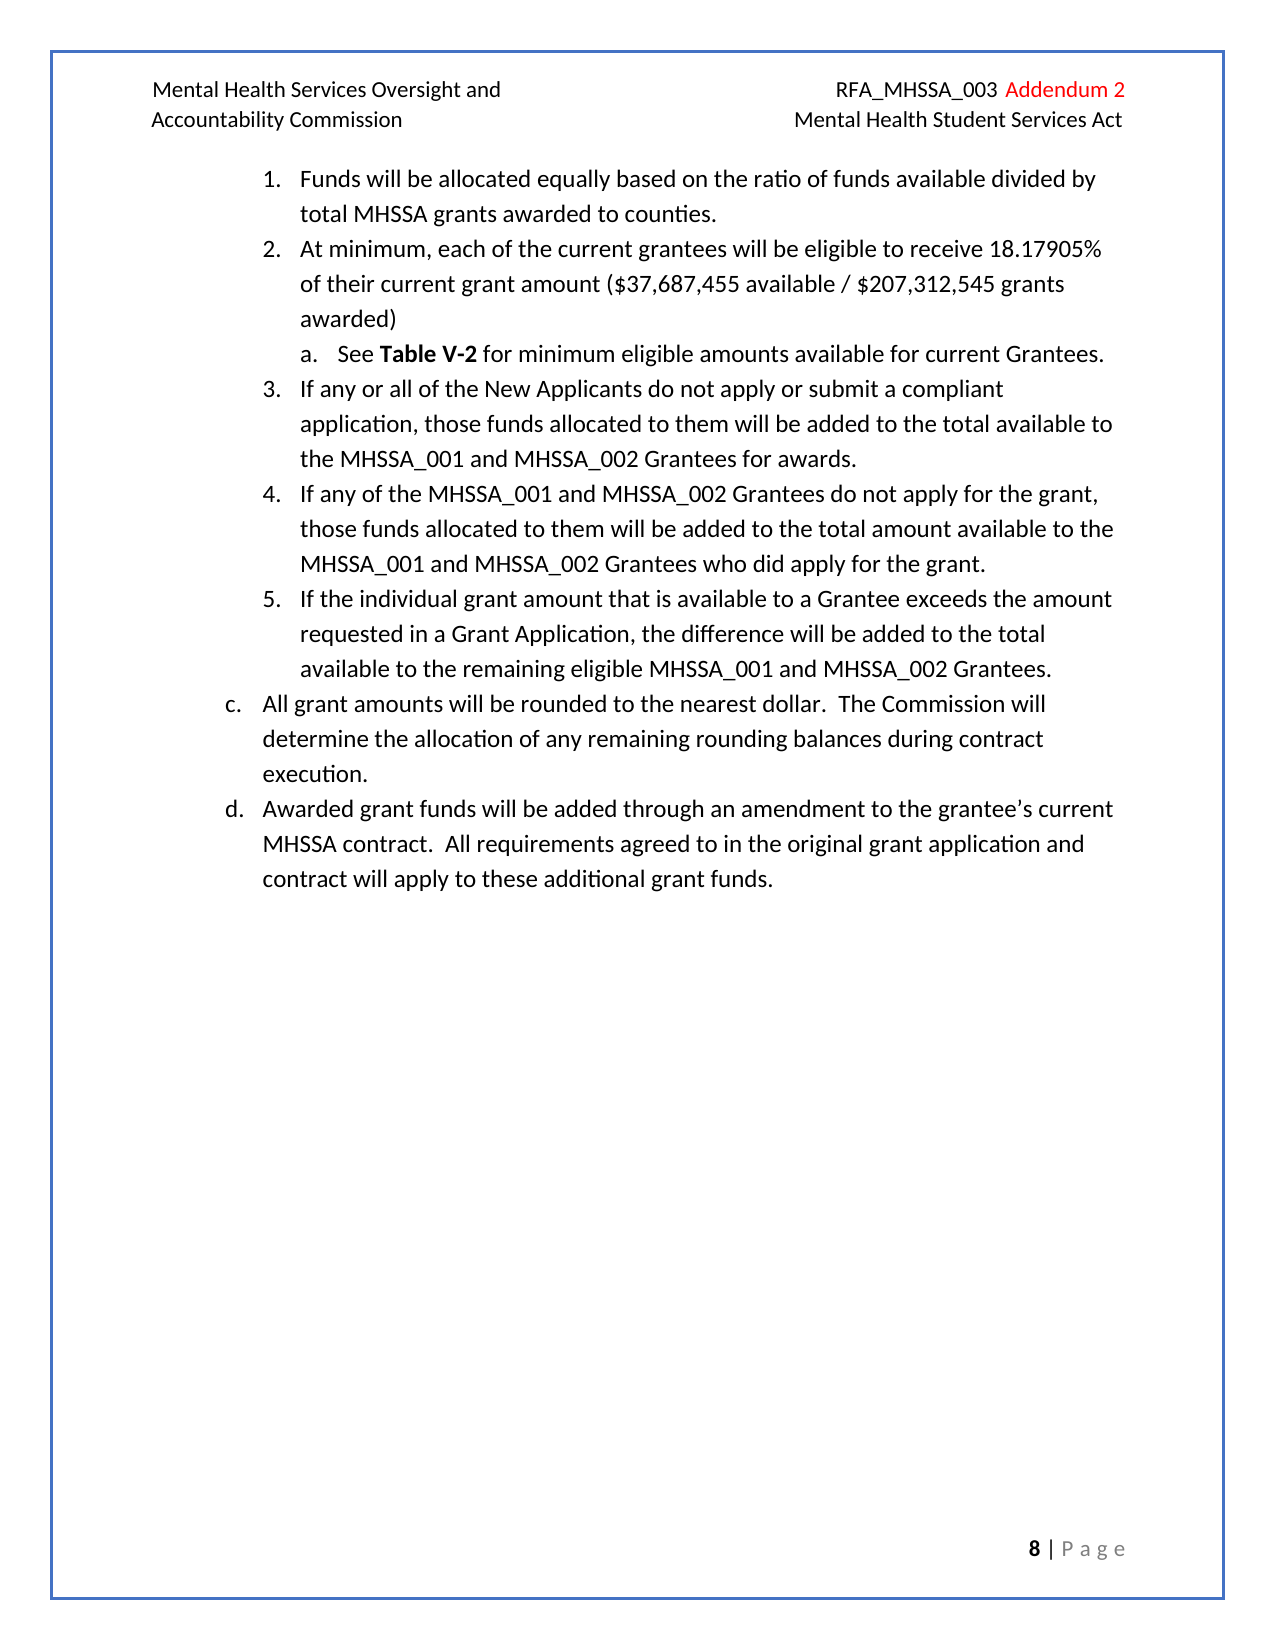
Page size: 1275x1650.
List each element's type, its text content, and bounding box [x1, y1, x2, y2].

list All grant amounts will be rounded to the nearest dollar. The Commission will determine the allocation of any remaining rounding balances during contract execution. [225, 688, 1125, 789]
list See Table V-2 for minimum eligible amounts available for current Grantees. [300, 338, 1125, 369]
list Funds will be allocated equally based on the ratio of funds available divided by total MHSSA grants awarded to counties. [262, 163, 1125, 229]
list If the individual grant amount that is available to a Grantee exceeds the amount requested in a Grant Application, the difference will be added to the total available to the remaining eligible MHSSA_001 and MHSSA_002 Grantees. [262, 583, 1125, 684]
list Awarded grant funds will be added through an amendment to the grantee’s current MHSSA contract. All requirements agreed to in the original grant application and contract will apply to these additional grant funds. [225, 793, 1125, 894]
list If any or all of the New Applicants do not apply or submit a compliant application, those funds allocated to them will be added to the total available to the MHSSA_001 and MHSSA_002 Grantees for awards. [262, 373, 1125, 474]
list At minimum, each of the current grantees will be eligible to receive 18.17905% of their current grant amount ($37,687,455 available / $207,312,545 grants awarded) [262, 233, 1125, 334]
list If any of the MHSSA_001 and MHSSA_002 Grantees do not apply for the grant, those funds allocated to them will be added to the total amount available to the MHSSA_001 and MHSSA_002 Grantees who did apply for the grant. [262, 478, 1125, 579]
